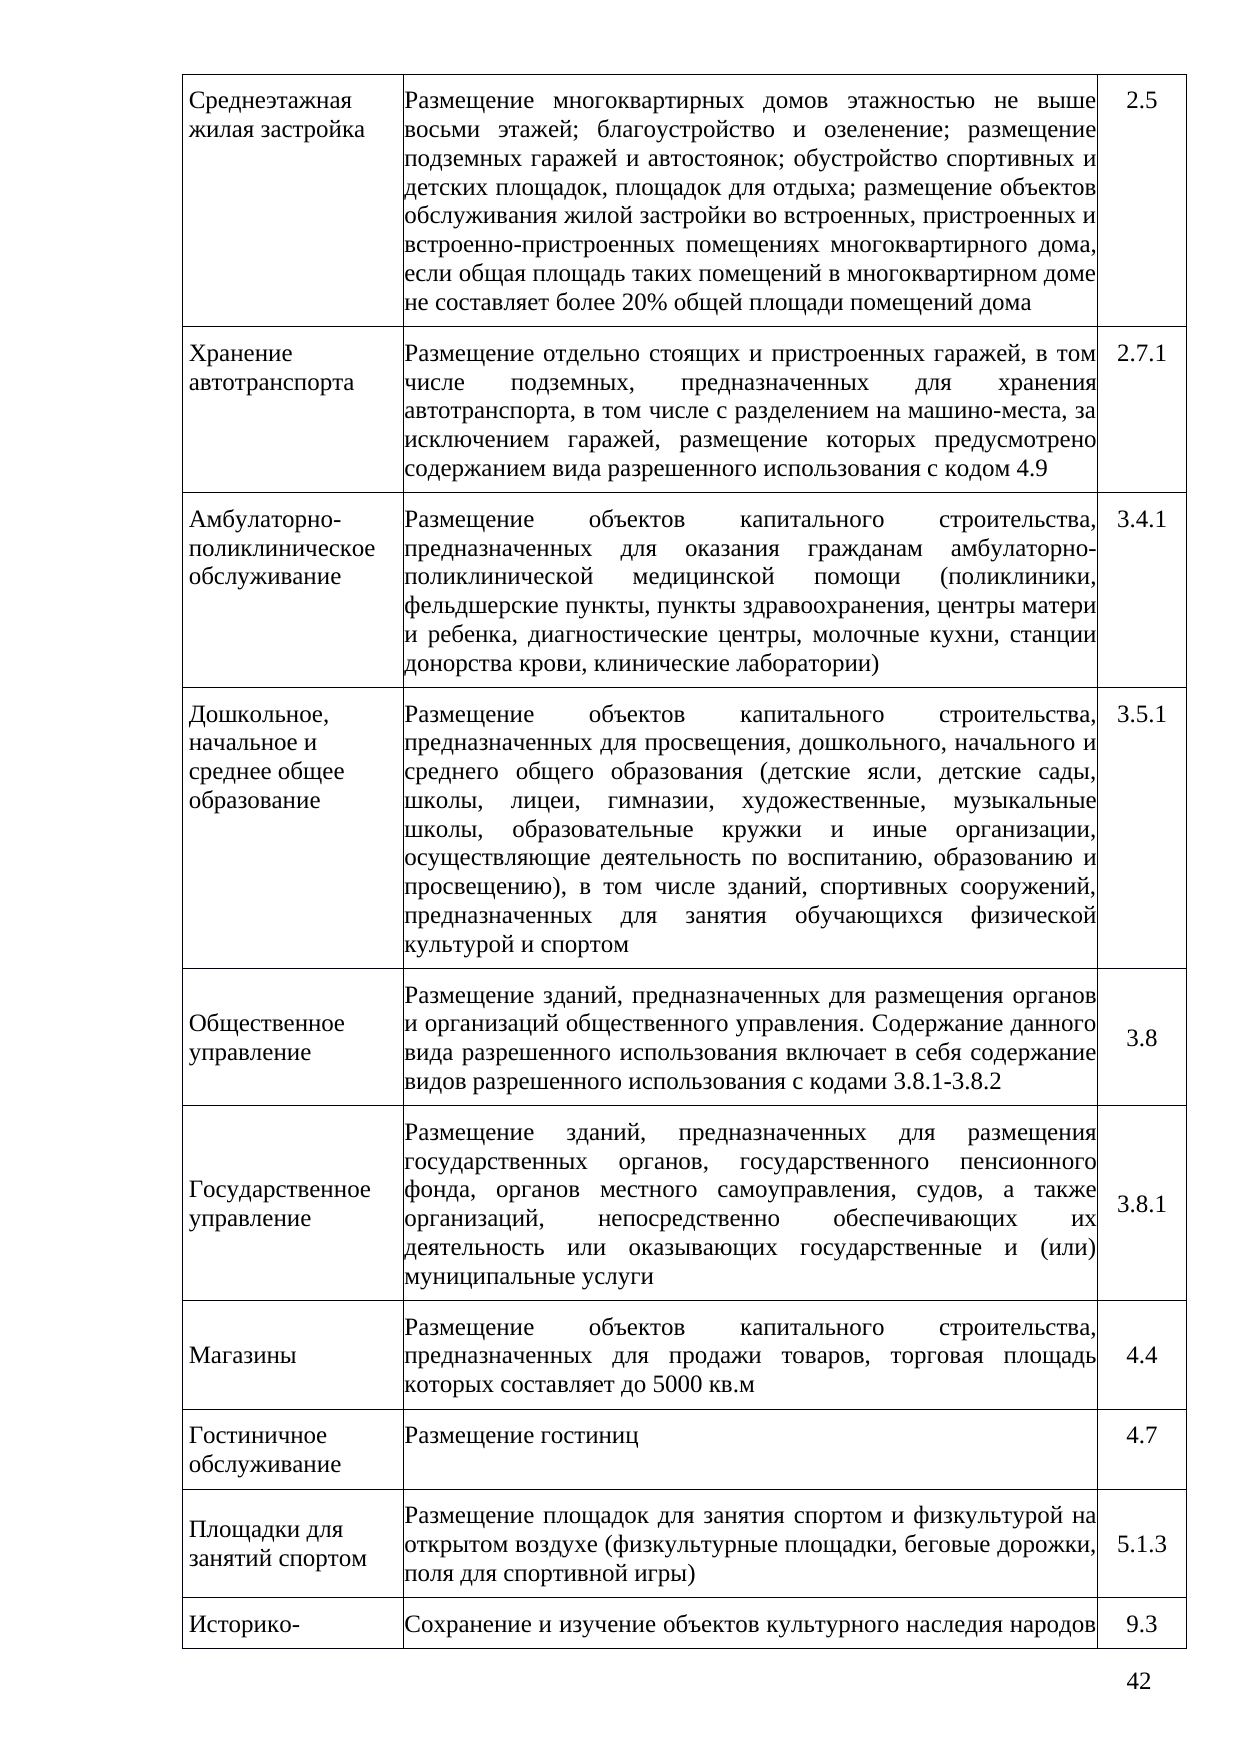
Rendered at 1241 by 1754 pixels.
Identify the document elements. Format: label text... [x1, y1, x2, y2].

table_cell Размещение объектов капитального строительства, предназначенных для продажи товаров, торговая площадь которых составляет до 5000 кв.м [404, 1301, 1097, 1409]
table_cell Общественное управление [183, 969, 403, 1105]
table_cell Площадки для занятий спортом [183, 1490, 403, 1597]
table_cell 9.3 [1098, 1598, 1186, 1648]
table_cell Размещение отдельно стоящих и пристроенных гаражей, в том числе подземных, предназначенных для хранения автотранспорта, в том числе с разделением на машино-места, за исключением гаражей, размещение которых предусмотрено содержанием вида разрешенного использования с кодом 4.9 [404, 327, 1097, 492]
table_cell Государственное управление [183, 1106, 403, 1300]
table_cell Размещение зданий, предназначенных для размещения органов и организаций общественного управления. Содержание данного вида разрешенного использования включает в себя содержание видов разрешенного использования с кодами 3.8.1-3.8.2 [404, 969, 1097, 1105]
table_cell 3.4.1 [1098, 493, 1186, 687]
table_cell 4.4 [1098, 1301, 1186, 1409]
table_cell Размещение многоквартирных домов этажностью не выше восьми этажей; благоустройство и озеленение; размещение подземных гаражей и автостоянок; обустройство спортивных и детских площадок, площадок для отдыха; размещение объектов обслуживания жилой застройки во встроенных, пристроенных и встроенно-пристроенных помещениях многоквартирного дома, если общая площадь таких помещений в многоквартирном доме не составляет более 20% общей площади помещений дома [404, 75, 1097, 326]
table_cell Магазины [183, 1301, 403, 1409]
table_cell Размещение зданий, предназначенных для размещения государственных органов, государственного пенсионного фонда, органов местного самоуправления, судов, а также организаций, непосредственно обеспечивающих их деятельность или оказывающих государственные и (или) муниципальные услуги [404, 1106, 1097, 1300]
table_cell Дошкольное, начальное и среднее общее образование [183, 688, 403, 968]
table_cell Амбулаторно-поликлиническое обслуживание [183, 493, 403, 687]
table_cell Хранение автотранспорта [183, 327, 403, 492]
table_cell 3.5.1 [1098, 688, 1186, 968]
table_cell Среднеэтажная жилая застройка [183, 75, 403, 326]
table_cell 4.7 [1098, 1410, 1186, 1488]
table_cell 2.7.1 [1098, 327, 1186, 492]
table_cell Размещение площадок для занятия спортом и физкультурой на открытом воздухе (физкультурные площадки, беговые дорожки, поля для спортивной игры) [404, 1490, 1097, 1597]
table_cell 3.8.1 [1098, 1106, 1186, 1300]
table_cell 3.8 [1098, 969, 1186, 1105]
table_cell 5.1.3 [1098, 1490, 1186, 1597]
table_cell Размещение объектов капитального строительства, предназначенных для оказания гражданам амбулаторно-поликлинической медицинской помощи (поликлиники, фельдшерские пункты, пункты здравоохранения, центры матери и ребенка, диагностические центры, молочные кухни, станции донорства крови, клинические лаборатории) [404, 493, 1097, 687]
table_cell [404, 1598, 1097, 1648]
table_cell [183, 1598, 403, 1648]
table_cell 2.5 [1098, 75, 1186, 326]
table_cell Размещение объектов капитального строительства, предназначенных для просвещения, дошкольного, начального и среднего общего образования (детские ясли, детские сады, школы, лицеи, гимназии, художественные, музыкальные школы, образовательные кружки и иные организации, осуществляющие деятельность по воспитанию, образованию и просвещению), в том числе зданий, спортивных сооружений, предназначенных для занятия обучающихся физической культурой и спортом [404, 688, 1097, 968]
table_cell Размещение гостиниц [404, 1410, 1097, 1488]
table_cell Гостиничное обслуживание [183, 1410, 403, 1488]
